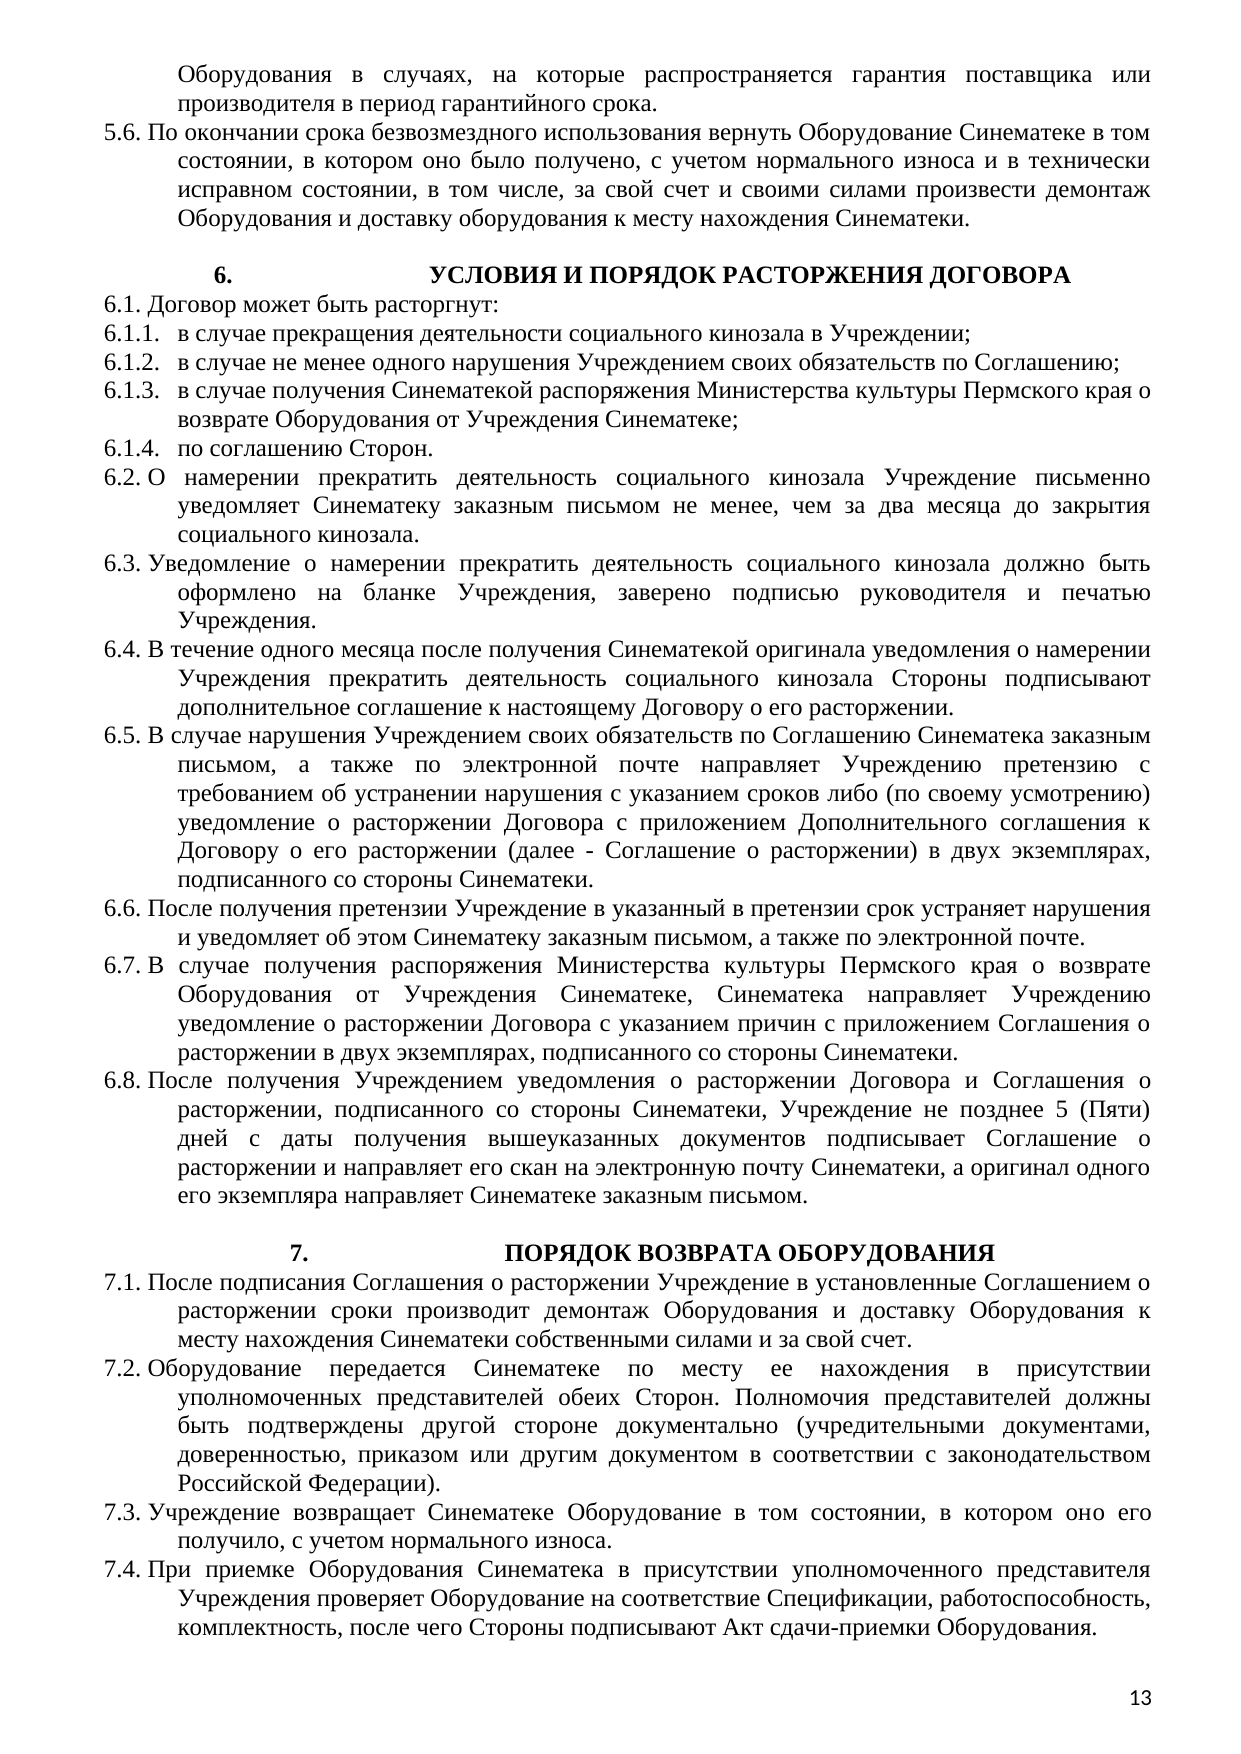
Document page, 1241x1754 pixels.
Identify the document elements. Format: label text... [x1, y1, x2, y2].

list В случае нарушения Учреждением своих обязательств по Соглашению Синематека заказным письмом, а также по электронной почте направляет Учреждению претензию с требованием об устранении нарушения с указанием сроков либо (по своему усмотрению) уведомление о расторжении Договора с приложением Дополнительного соглашения к Договору о его расторжении (далее - Соглашение о расторжении) в двух экземплярах, подписанного со стороны Синематеки. [103, 720, 1152, 893]
list УСЛОВИЯ И ПОРЯДОК РАСТОРЖЕНИЯ ДОГОВОРА [133, 260, 1152, 289]
list Оборудование передается Синематеке по месту ее нахождения в присутствии уполномоченных представителей обеих Сторон. Полномочия представителей должны быть подтверждены другой стороне документально (учредительными документами, доверенностью, приказом или другим документом в соответствии с законодательством Российской Федерации). [103, 1353, 1152, 1497]
list О намерении прекратить деятельность социального кинозала Учреждение письменно уведомляет Синематеку заказным письмом не менее, чем за два месяца до закрытия социального кинозала. [103, 462, 1152, 548]
list в случае получения Синематекой распоряжения Министерства культуры Пермского края о возврате Оборудования от Учреждения Синематеке; [103, 375, 1152, 433]
list В течение одного месяца после получения Синематекой оригинала уведомления о намерении Учреждения прекратить деятельность социального кинозала Стороны подписывают дополнительное соглашение к настоящему Договору о его расторжении. [103, 634, 1152, 720]
list в случае не менее одного нарушения Учреждением своих обязательств по Соглашению; [103, 347, 1152, 375]
list по соглашению Сторон. [103, 433, 1152, 462]
list По окончании срока безвозмездного использования вернуть Оборудование Синематеке в том состоянии, в котором оно было получено, с учетом нормального износа и в технически исправном состоянии, в том числе, за свой счет и своими силами произвести демонтаж Оборудования и доставку оборудования к месту нахождения Синематеки. [103, 117, 1152, 232]
list Учреждение возвращает Синематеке Оборудование в том состоянии, в котором оно его получило, с учетом нормального износа. [103, 1497, 1152, 1554]
list в случае прекращения деятельности социального кинозала в Учреждении; [103, 318, 1152, 347]
list При приемке Оборудования Синематека в присутствии уполномоченного представителя Учреждения проверяет Оборудование на соответствие Спецификации, работоспособность, комплектность, после чего Стороны подписывают Акт сдачи-приемки Оборудования. [103, 1554, 1152, 1640]
list Уведомление о намерении прекратить деятельность социального кинозала должно быть оформлено на бланке Учреждения, заверено подписью руководителя и печатью Учреждения. [103, 548, 1152, 634]
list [103, 59, 1152, 117]
list После получения Учреждением уведомления о расторжении Договора и Соглашения о расторжении, подписанного со стороны Синематеки, Учреждение не позднее 5 (Пяти) дней с даты получения вышеуказанных документов подписывает Соглашение о расторжении и направляет его скан на электронную почту Синематеки, а оригинал одного его экземпляра направляет Синематеке заказным письмом. [103, 1065, 1152, 1209]
list После получения претензии Учреждение в указанный в претензии срок устраняет нарушения и уведомляет об этом Синематеку заказным письмом, а также по электронной почте. [103, 893, 1152, 950]
list После подписания Соглашения о расторжении Учреждение в установленные Соглашением о расторжении сроки производит демонтаж Оборудования и доставку Оборудования к месту нахождения Синематеки собственными силами и за свой счет. [103, 1267, 1152, 1353]
list Порядок возврата оборудования [133, 1238, 1152, 1267]
list В случае получения распоряжения Министерства культуры Пермского края о возврате Оборудования от Учреждения Синематеке, Синематека направляет Учреждению уведомление о расторжении Договора с указанием причин с приложением Соглашения о расторжении в двух экземплярах, подписанного со стороны Синематеки. [103, 950, 1152, 1065]
list Договор может быть расторгнут: [103, 289, 1152, 318]
